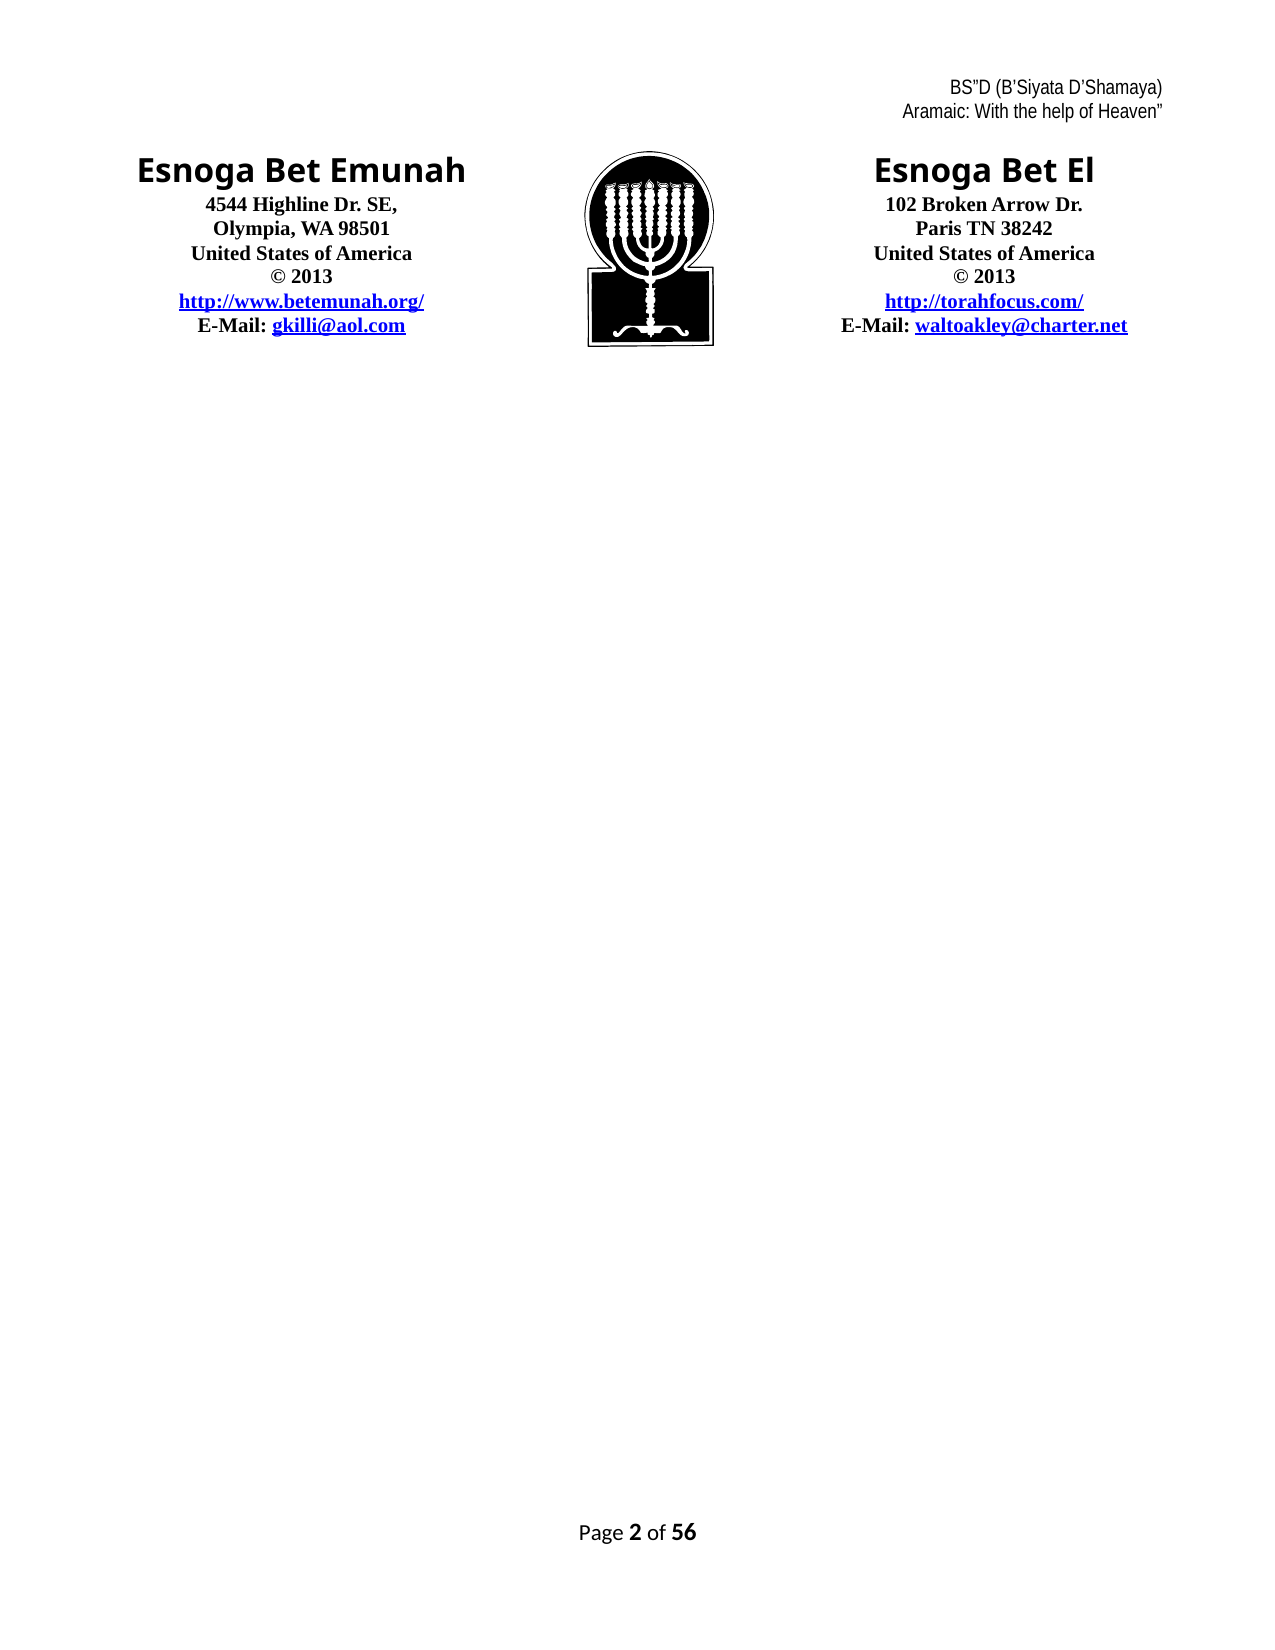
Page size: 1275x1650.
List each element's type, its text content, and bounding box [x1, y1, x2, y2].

table_header Esnoga Bet El 102 Broken Arrow Dr. Paris TN 38242 United States of America © 2013 http://torahfocus.com/ E-Mail: waltoakley@charter.net [800, 147, 1168, 347]
table_header [496, 147, 800, 347]
table_header Esnoga Bet Emunah 4544 Highline Dr. SE, Olympia, WA 98501 United States of America © 2013 http://www.betemunah.org/ E-Mail: gkilli@aol.com [107, 147, 496, 347]
